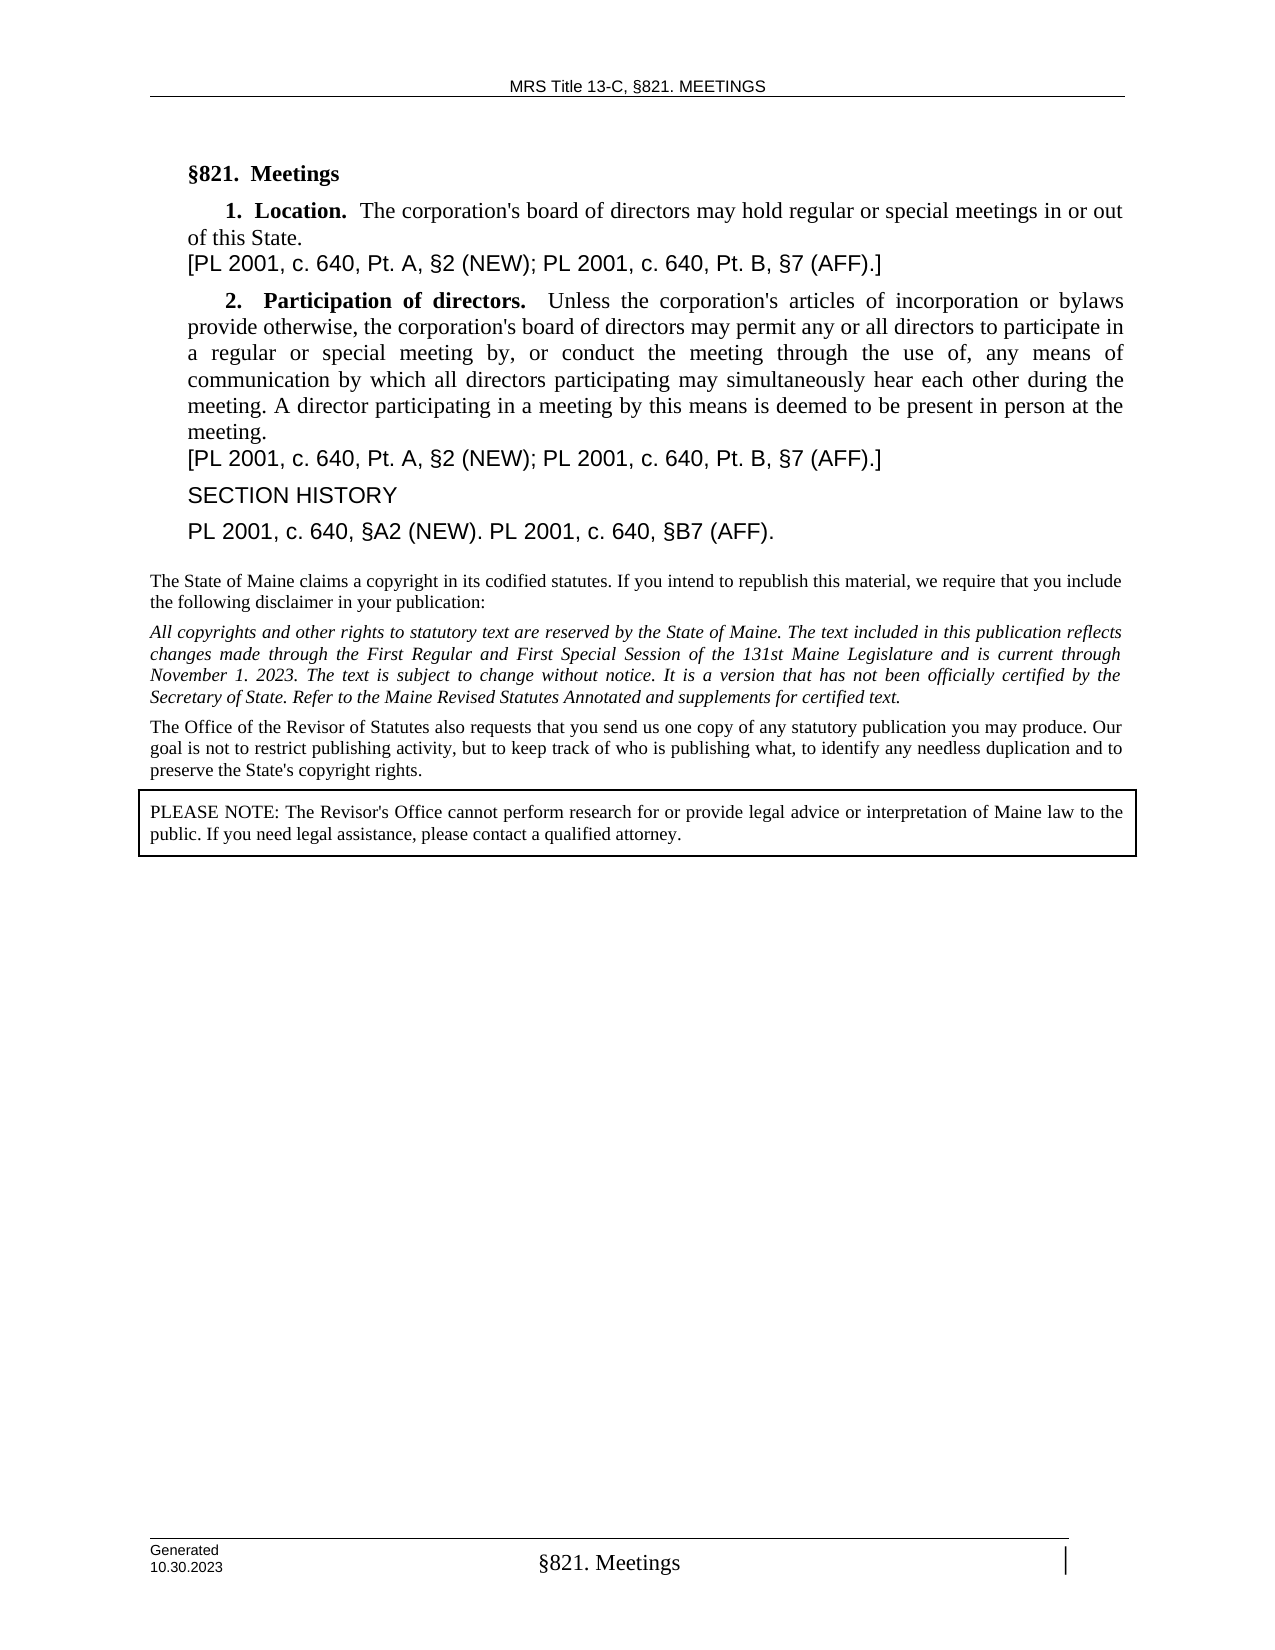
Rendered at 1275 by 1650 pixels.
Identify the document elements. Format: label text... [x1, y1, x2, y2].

text SECTION HISTORY [187, 482, 1125, 508]
text The State of Maine claims a copyright in its codified statutes. If you intend to republish this material, we require that you include the following disclaimer in your publication: [150, 570, 1125, 613]
text PL 2001, c. 640, §A2 (NEW). PL 2001, c. 640, §B7 (AFF). [187, 518, 1125, 545]
text [PL 2001, c. 640, Pt. A, §2 (NEW); PL 2001, c. 640, Pt. B, §7 (AFF).] [187, 250, 1125, 276]
text All copyrights and other rights to statutory text are reserved by the State of Maine. The text included in this publication reflects changes made through the First Regular and First Special Session of the 131st Maine Legislature and is current through November 1. 2023 . The text is subject to change without notice. It is a version that has not been officially certified by the Secretary of State. Refer to the Maine Revised Statutes Annotated and supplements for certified text. [150, 621, 1125, 707]
text §821. Meetings [187, 160, 1125, 187]
text The Office of the Revisor of Statutes also requests that you send us one copy of any statutory publication you may produce. Our goal is not to restrict publishing activity, but to keep track of who is publishing what, to identify any needless duplication and to preserve the State's copyright rights. [150, 716, 1125, 780]
text [PL 2001, c. 640, Pt. A, §2 (NEW); PL 2001, c. 640, Pt. B, §7 (AFF).] [187, 445, 1125, 471]
text 2. Participation of directors. Unless the corporation's articles of incorporation or bylaws provide otherwise, the corporation's board of directors may permit any or all directors to participate in a regular or special meeting by, or conduct the meeting through the use of, any means of communication by which all directors participating may simultaneously hear each other during the meeting. A director participating in a meeting by this means is deemed to be present in person at the meeting. [187, 287, 1125, 445]
text PLEASE NOTE: The Revisor's Office cannot perform research for or provide legal advice or interpretation of Maine law to the public. If you need legal assistance, please contact a qualified attorney. [140, 791, 1135, 855]
text 1. Location. The corporation's board of directors may hold regular or special meetings in or out of this State. [187, 197, 1125, 250]
